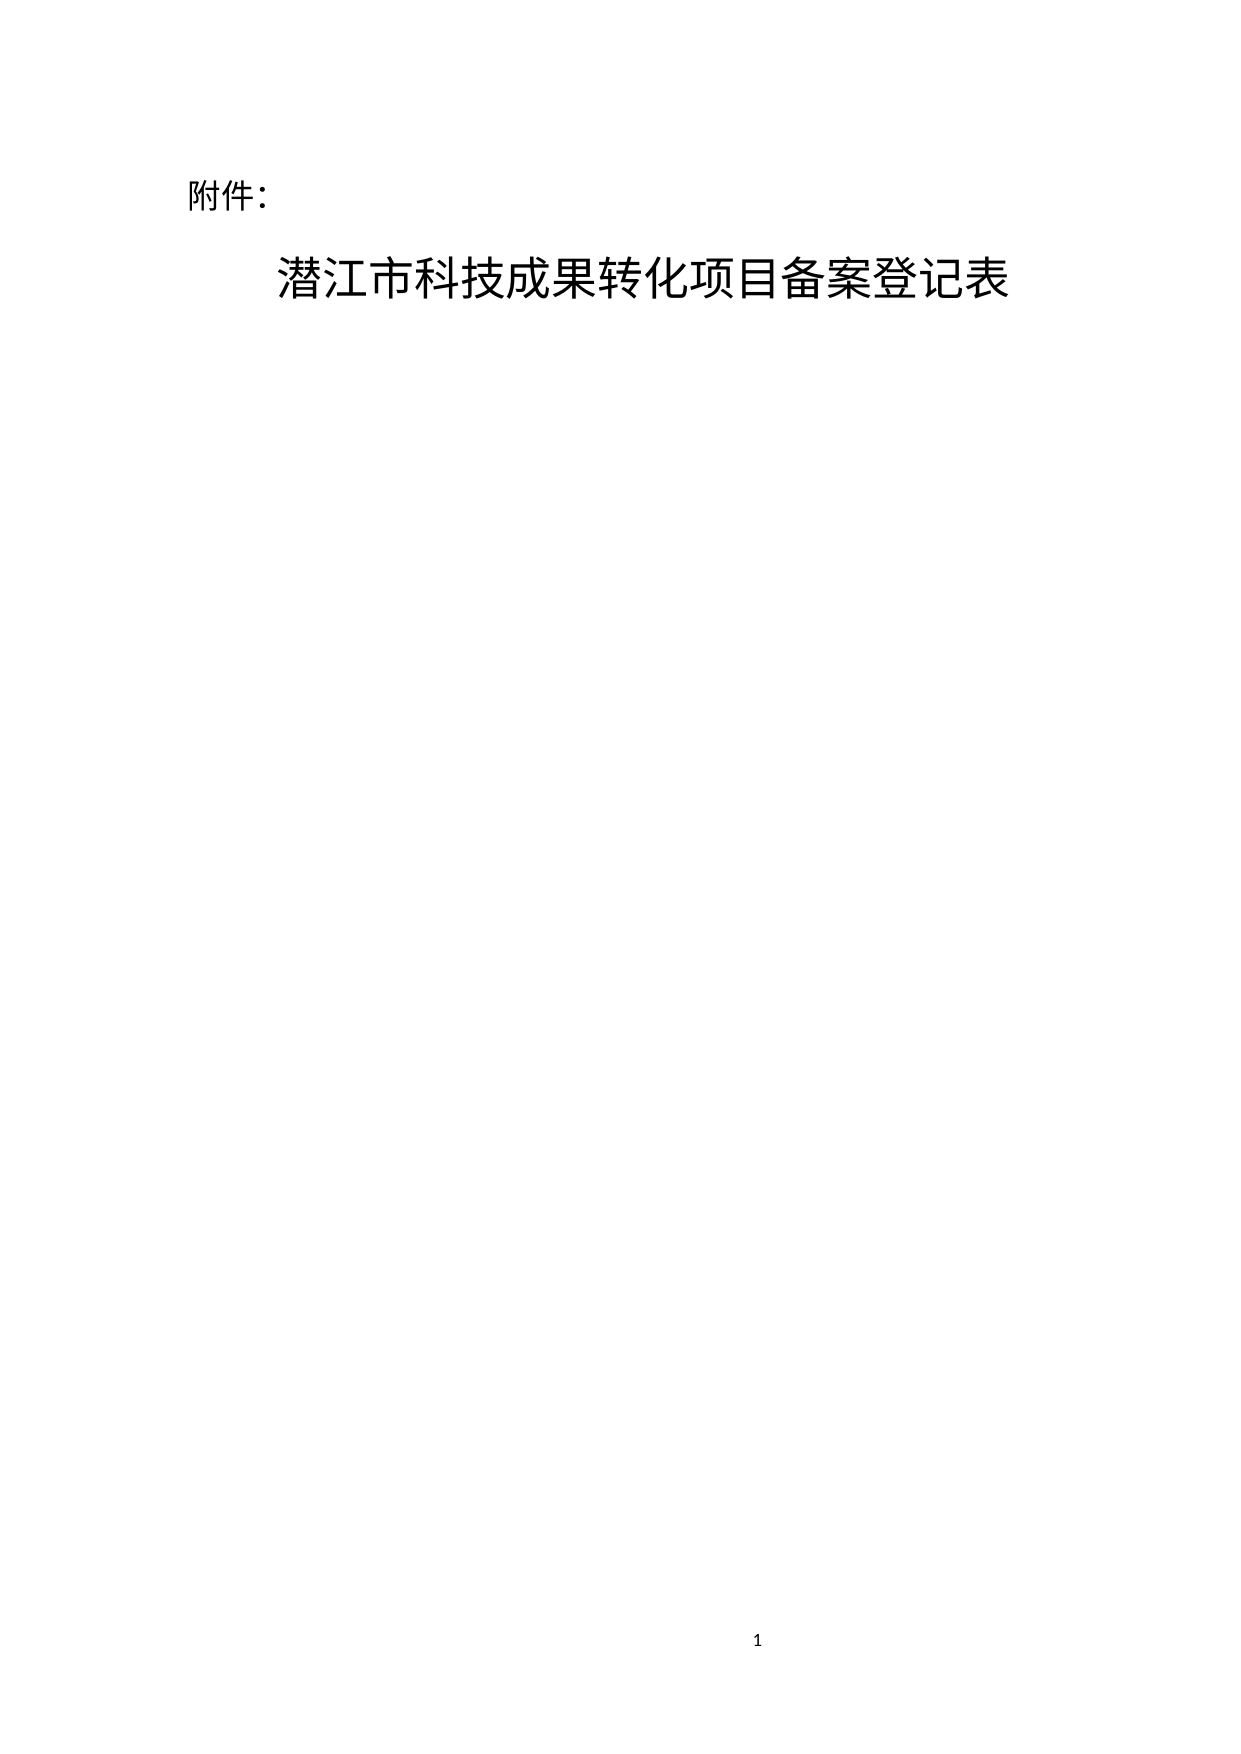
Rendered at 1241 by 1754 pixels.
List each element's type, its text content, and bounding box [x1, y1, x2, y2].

list 潜江市科技成果转化项目备案登记表 [187, 227, 1053, 324]
list 附件： [187, 162, 1053, 227]
